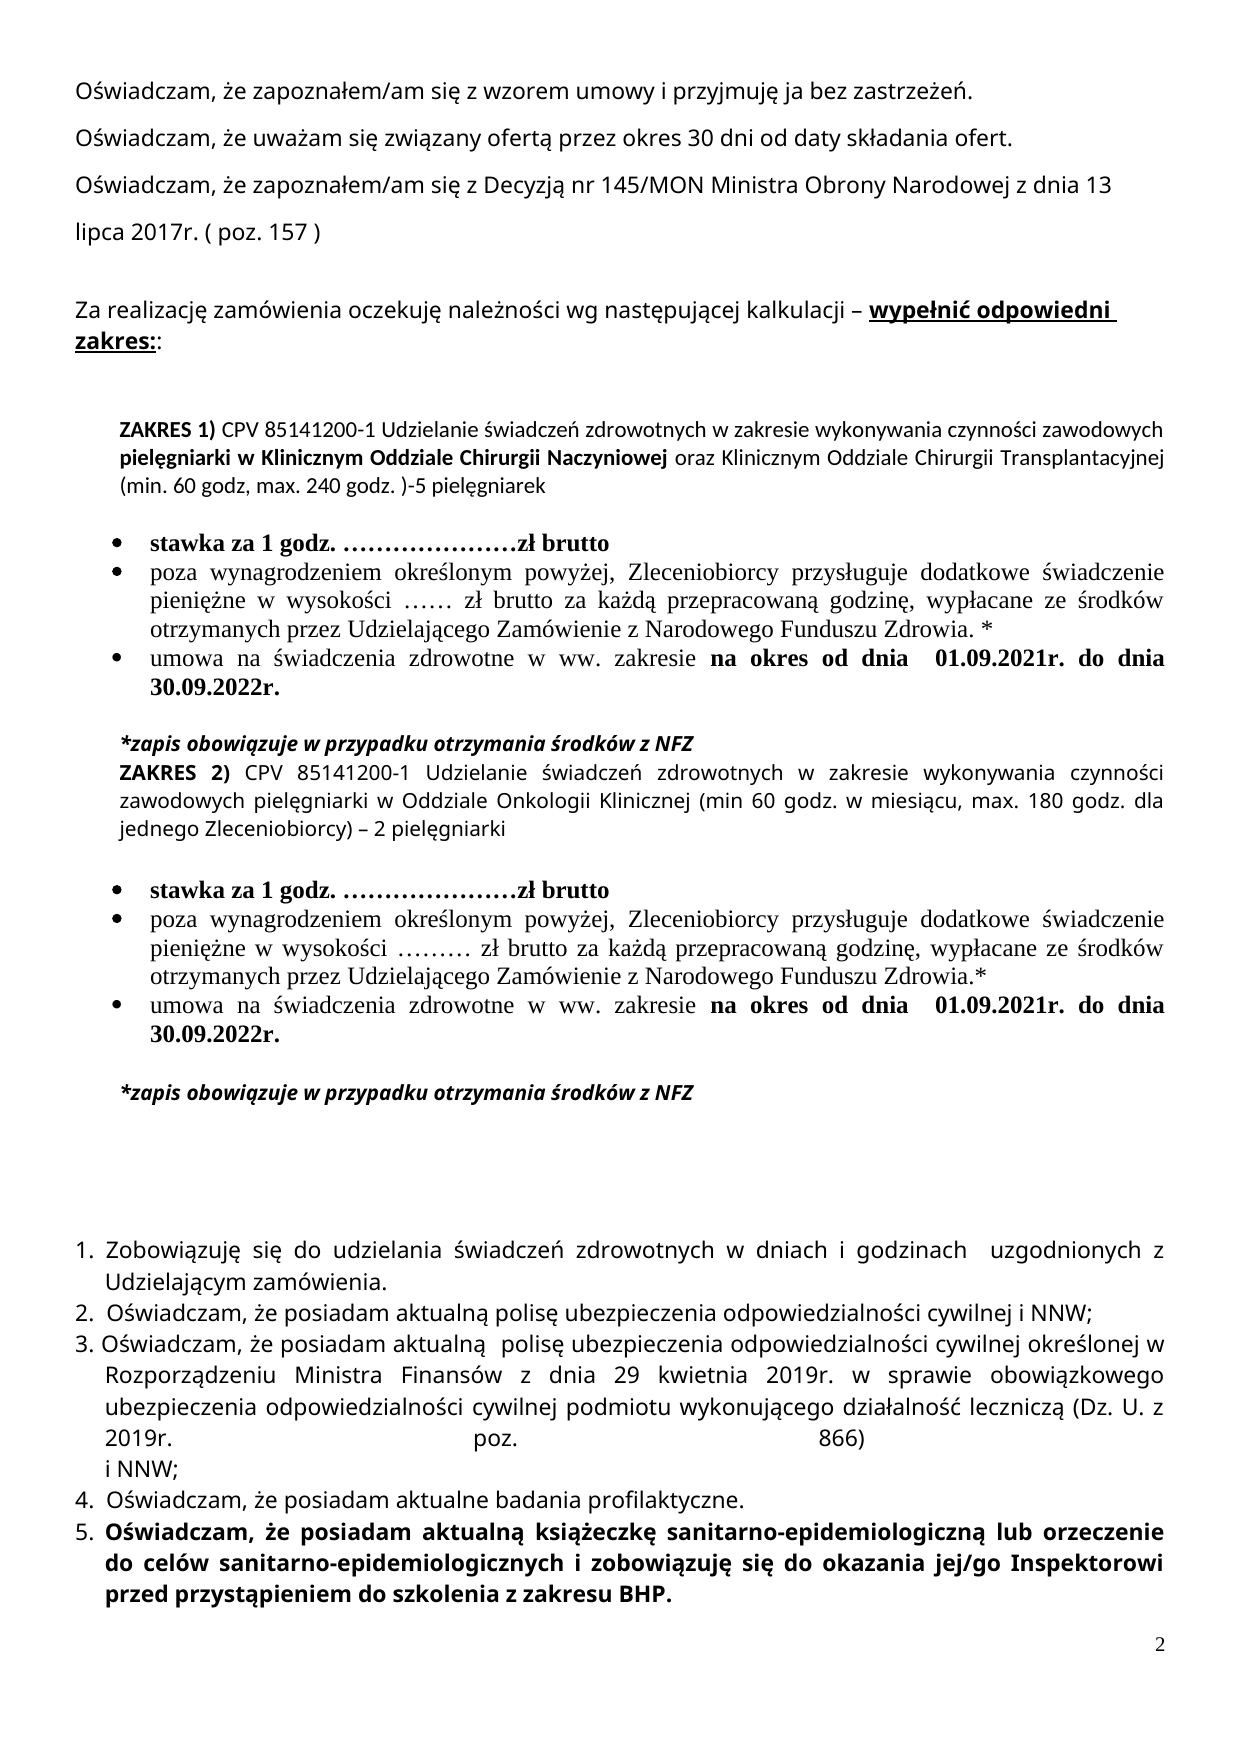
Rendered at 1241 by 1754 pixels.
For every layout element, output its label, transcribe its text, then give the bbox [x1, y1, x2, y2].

list umowa na świadczenia zdrowotne w ww. zakresie na okres od dnia 01.09.2021r. do dnia 30.09.2022r. [112, 643, 1165, 701]
text 2. Oświadczam, że posiadam aktualną polisę ubezpieczenia odpowiedzialności cywilnej i NNW; [75, 1297, 1165, 1328]
text Oświadczam, że zapoznałem/am się z wzorem umowy i przyjmuję ja bez zastrzeżeń. [75, 75, 1165, 106]
list stawka za 1 godz. …………………zł brutto [112, 528, 1165, 557]
text ZAKRES 2) CPV 85141200-1 Udzielanie świadczeń zdrowotnych w zakresie wykonywania czynności zawodowych pielęgniarki w Oddziale Onkologii Klinicznej (min 60 godz. w miesiącu, max. 180 godz. dla jednego Zleceniobiorcy) – 2 pielęgniarki [119, 758, 1165, 843]
text Za realizację zamówienia oczekuję należności wg następującej kalkulacji – wypełnić odpowiedni zakres:: [75, 294, 1165, 356]
text *zapis obowiązuje w przypadku otrzymania środków z NFZ [119, 729, 1165, 758]
text Oświadczam, że uważam się związany ofertą przez okres 30 dni od daty składania ofert. [75, 122, 1165, 153]
text 4. Oświadczam, że posiadam aktualne badania profilaktyczne. [75, 1484, 1165, 1515]
list umowa na świadczenia zdrowotne w ww. zakresie na okres od dnia 01.09.2021r. do dnia 30.09.2022r. [112, 990, 1165, 1048]
text 3. Oświadczam, że posiadam aktualną polisę ubezpieczenia odpowiedzialności cywilnej określonej w Rozporządzeniu Ministra Finansów z dnia 29 kwietnia 2019r. w sprawie obowiązkowego ubezpieczenia odpowiedzialności cywilnej podmiotu wykonującego działalność leczniczą (Dz. U. z 2019r. poz. 866) i NNW; [75, 1328, 1165, 1484]
list poza wynagrodzeniem określonym powyżej, Zleceniobiorcy przysługuje dodatkowe świadczenie pieniężne w wysokości ……… zł brutto za każdą przepracowaną godzinę, wypłacane ze środków otrzymanych przez Udzielającego Zamówienie z Narodowego Funduszu Zdrowia.* [112, 904, 1165, 990]
text ZAKRES 1) CPV 85141200-1 Udzielanie świadczeń zdrowotnych w zakresie wykonywania czynności zawodowych pielęgniarki w Klinicznym Oddziale Chirurgii Naczyniowej oraz Klinicznym Oddziale Chirurgii Transplantacyjnej (min. 60 godz, max. 240 godz. )-5 pielęgniarek [119, 416, 1165, 499]
text *zapis obowiązuje w przypadku otrzymania środków z NFZ [119, 1078, 1165, 1107]
list poza wynagrodzeniem określonym powyżej, Zleceniobiorcy przysługuje dodatkowe świadczenie pieniężne w wysokości …… zł brutto za każdą przepracowaną godzinę, wypłacane ze środków otrzymanych przez Udzielającego Zamówienie z Narodowego Funduszu Zdrowia. * [112, 557, 1165, 643]
list stawka za 1 godz. …………………zł brutto [112, 875, 1165, 904]
text Oświadczam, że zapoznałem/am się z Decyzją nr 145/MON Ministra Obrony Narodowej z dnia 13 lipca 2017r. ( poz. 157 ) [75, 169, 1165, 247]
text 5. Oświadczam, że posiadam aktualną książeczkę sanitarno-epidemiologiczną lub orzeczenie do celów sanitarno-epidemiologicznych i zobowiązuję się do okazania jej/go Inspektorowi przed przystąpieniem do szkolenia z zakresu BHP. [75, 1515, 1165, 1609]
text 1. Zobowiązuję się do udzielania świadczeń zdrowotnych w dniach i godzinach uzgodnionych z Udzielającym zamówienia. [75, 1234, 1165, 1297]
